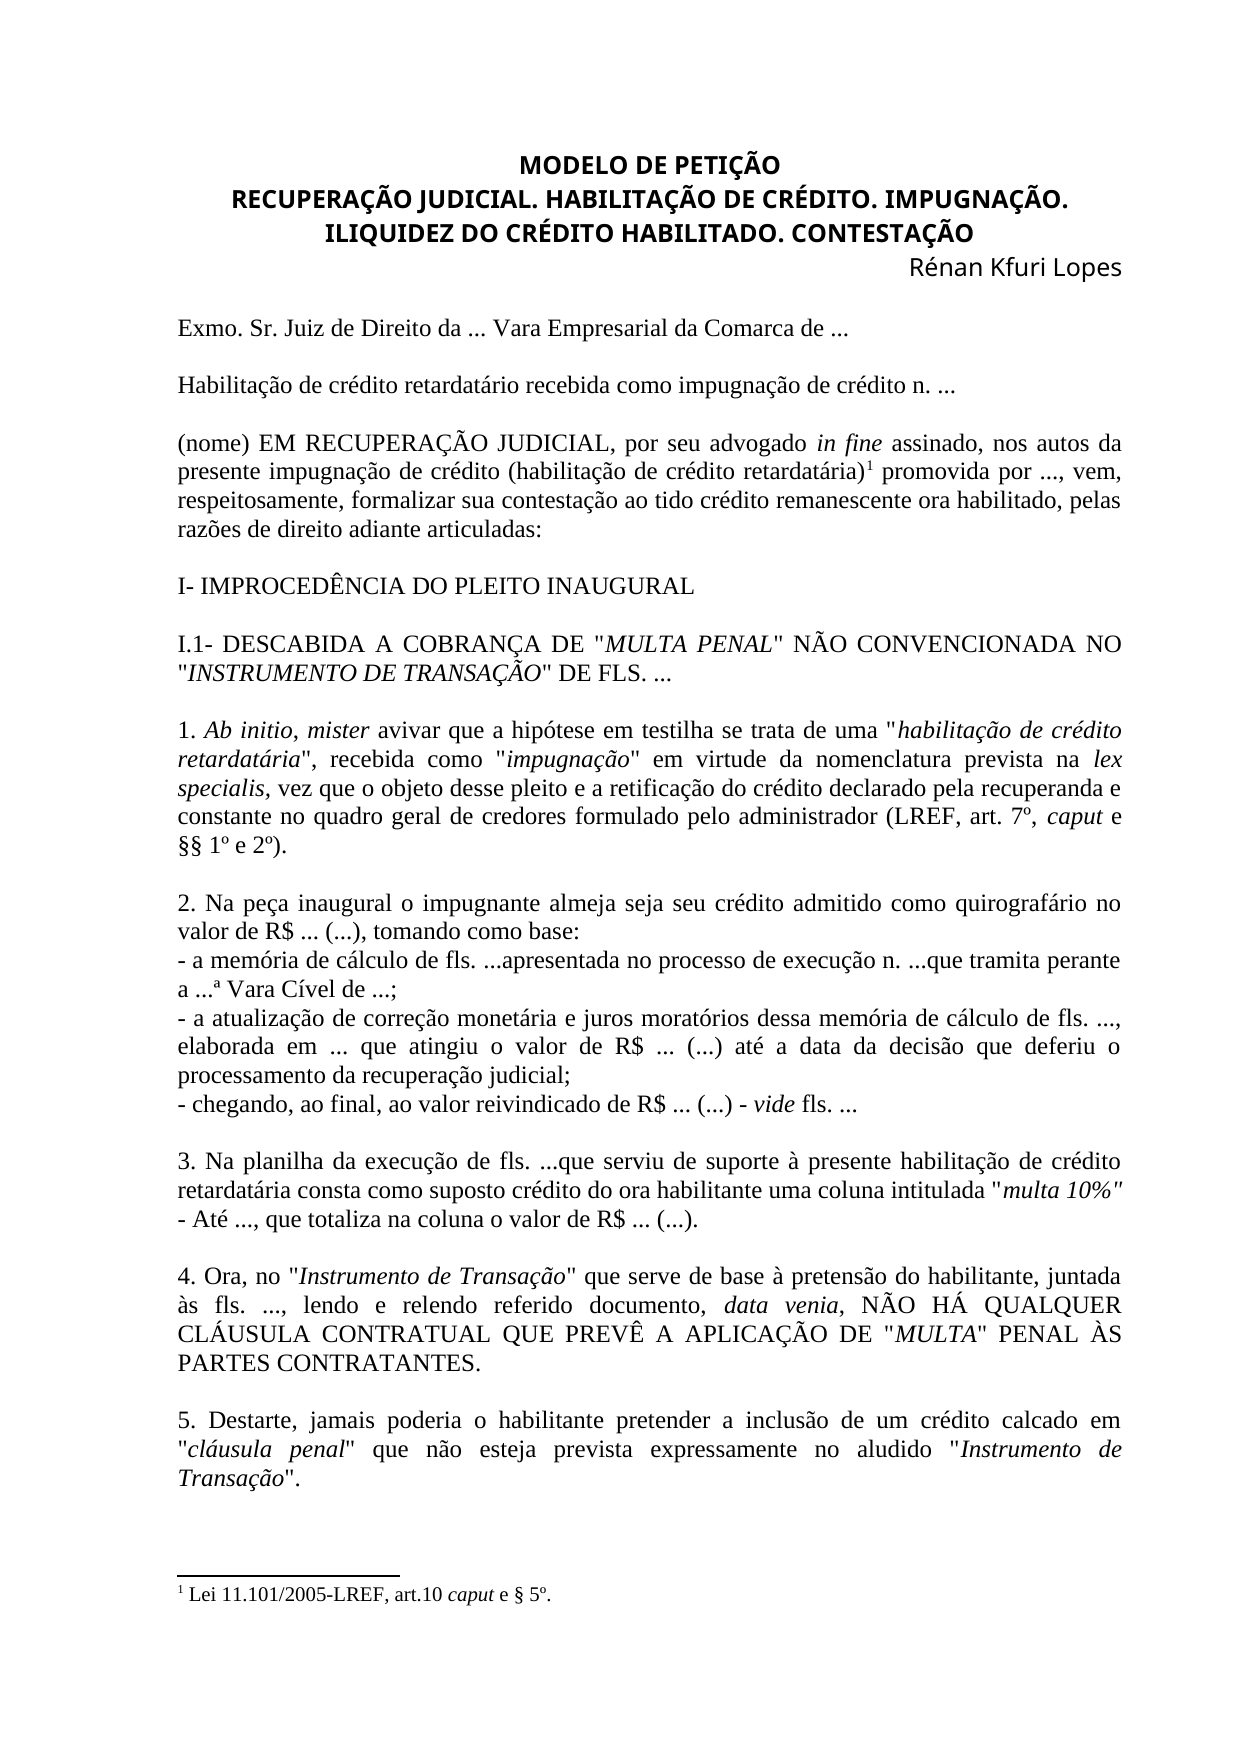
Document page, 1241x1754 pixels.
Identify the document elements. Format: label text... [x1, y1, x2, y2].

text 5. Destarte, jamais poderia o habilitante pretender a inclusão de um crédito calcado em "cláusula penal" que não esteja prevista expressamente no aludido "Instrumento de Transação". [177, 1405, 1122, 1491]
text Rénan Kfuri Lopes [177, 250, 1122, 284]
text I.1- DESCABIDA A COBRANÇA DE "MULTA PENAL" NÃO CONVENCIONADA NO "INSTRUMENTO DE TRANSAÇÃO" DE FLS. ... [177, 629, 1122, 686]
text 3. Na planilha da execução de fls. ...que serviu de suporte à presente habilitação de crédito retardatária consta como suposto crédito do ora habilitante uma coluna intitulada "multa 10%" - Até ..., que totaliza na coluna o valor de R$ ... (...). [177, 1146, 1122, 1233]
text (nome) EM RECUPERAÇÃO JUDICIAL, por seu advogado in fine assinado, nos autos da presente impugnação de crédito (habilitação de crédito retardatária) promovida por ..., vem, respeitosamente, formalizar sua contestação ao tido crédito remanescente ora habilitado, pelas razões de direito adiante articuladas: [177, 428, 1122, 543]
text - chegando, ao final, ao valor reivindicado de R$ ... (...) - vide fls. ... [177, 1089, 1122, 1118]
title RECUPERAÇÃO JUDICIAL. HABILITAÇÃO DE CRÉDITO. IMPUGNAÇÃO. ILIQUIDEZ DO CRÉDITO HABILITADO. CONTESTAÇÃO [177, 182, 1122, 250]
text Exmo. Sr. Juiz de Direito da ... Vara Empresarial da Comarca de ... [177, 313, 1122, 341]
text 1. Ab initio, mister avivar que a hipótese em testilha se trata de uma "habilitação de crédito retardatária", recebida como "impugnação" em virtude da nomenclatura prevista na lex specialis, vez que o objeto desse pleito e a retificação do crédito declarado pela recuperanda e constante no quadro geral de credores formulado pelo administrador (LREF, art. 7º, caput e §§ 1º e 2º). [177, 715, 1122, 859]
text Habilitação de crédito retardatário recebida como impugnação de crédito n. ... [177, 370, 1122, 399]
text I- IMPROCEDÊNCIA DO PLEITO INAUGURAL [177, 571, 1122, 600]
text 4. Ora, no "Instrumento de Transação" que serve de base à pretensão do habilitante, juntada às fls. ..., lendo e relendo referido documento, data venia, NÃO HÁ QUALQUER CLÁUSULA CONTRATUAL QUE PREVÊ A APLICAÇÃO DE "MULTA" PENAL ÀS PARTES CONTRATANTES. [177, 1261, 1122, 1376]
text 2. Na peça inaugural o impugnante almeja seja seu crédito admitido como quirografário no valor de R$ ... (...), tomando como base: [177, 888, 1122, 945]
text - a atualização de correção monetária e juros moratórios dessa memória de cálculo de fls. ..., elaborada em ... que atingiu o valor de R$ ... (...) até a data da decisão que deferiu o processamento da recuperação judicial; [177, 1003, 1122, 1089]
title MODELO DE PETIÇÃO [177, 148, 1122, 182]
text - a memória de cálculo de fls. ...apresentada no processo de execução n. ...que tramita perante a ...ª Vara Cível de ...; [177, 945, 1122, 1003]
